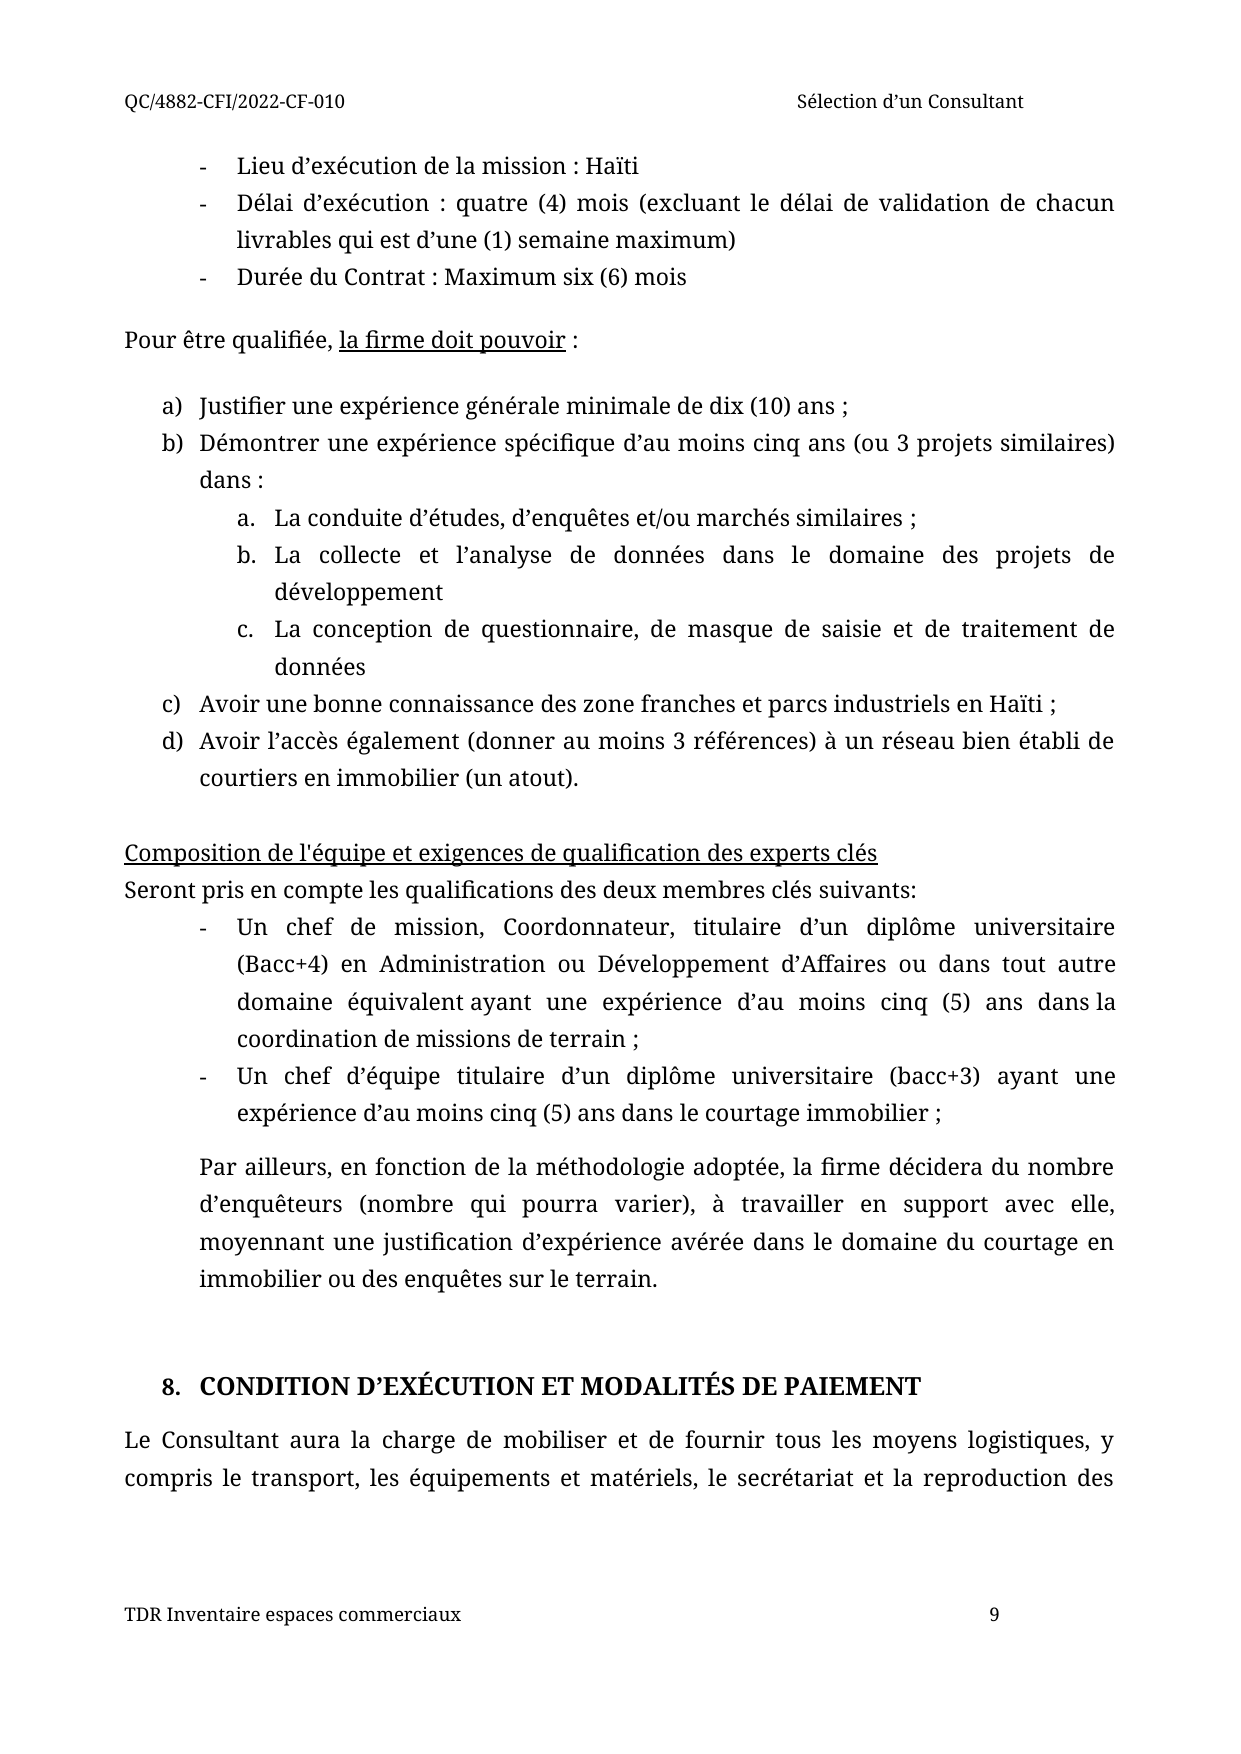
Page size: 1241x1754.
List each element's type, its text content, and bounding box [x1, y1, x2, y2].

text Pour être qualifiée, la firme doit pouvoir : [124, 323, 1116, 355]
text Par ailleurs, en fonction de la méthodologie adoptée, la firme décidera du nombre d’enquêteurs (nombre qui pourra varier), à travailler en support avec elle, moyennant une justification d’expérience avérée dans le domaine du courtage en immobilier ou des enquêtes sur le terrain. [199, 1151, 1116, 1295]
list Démontrer une expérience spécifique d’au moins cinq ans (ou 3 projets similaires) dans : [162, 426, 1116, 496]
list Durée du Contrat : Maximum six (6) mois [199, 261, 1116, 293]
list Un chef d’équipe titulaire d’un diplôme universitaire (bacc+3) ayant une expérience d’au moins cinq (5) ans dans le courtage immobilier ; [199, 1059, 1116, 1129]
text Composition de l'équipe et exigences de qualification des experts clés [124, 836, 1116, 868]
list Un chef de mission, Coordonnateur, titulaire d’un diplôme universitaire (Bacc+4) en Administration ou Développement d’Affaires ou dans tout autre domaine équivalent ayant une expérience d’au moins cinq (5) ans dans la coordination de missions de terrain ; [199, 910, 1116, 1055]
list La collecte et l’analyse de données dans le domaine des projets de développement [237, 538, 1116, 608]
list Avoir l’accès également (donner au moins 3 références) à un réseau bien établi de courtiers en immobilier (un atout). [162, 724, 1116, 794]
list Avoir une bonne connaissance des zone franches et parcs industriels en Haïti ; [162, 687, 1116, 719]
text Seront pris en compte les qualifications des deux membres clés suivants: [124, 873, 1116, 906]
list Lieu d’exécution de la mission : Haïti [199, 149, 1116, 182]
list La conception de questionnaire, de masque de saisie et de traitement de données [237, 613, 1116, 682]
list La conduite d’études, d’enquêtes et/ou marchés similaires ; [237, 501, 1116, 533]
list Justifier une expérience générale minimale de dix (10) ans ; [162, 389, 1116, 422]
list CONDITION D’EXÉCUTION ET MODALITÉS DE PAIEMENT [162, 1353, 1116, 1418]
list Délai d’exécution : quatre (4) mois (excluant le délai de validation de chacun livrables qui est d’une (1) semaine maximum) [199, 186, 1116, 256]
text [124, 1423, 1116, 1493]
